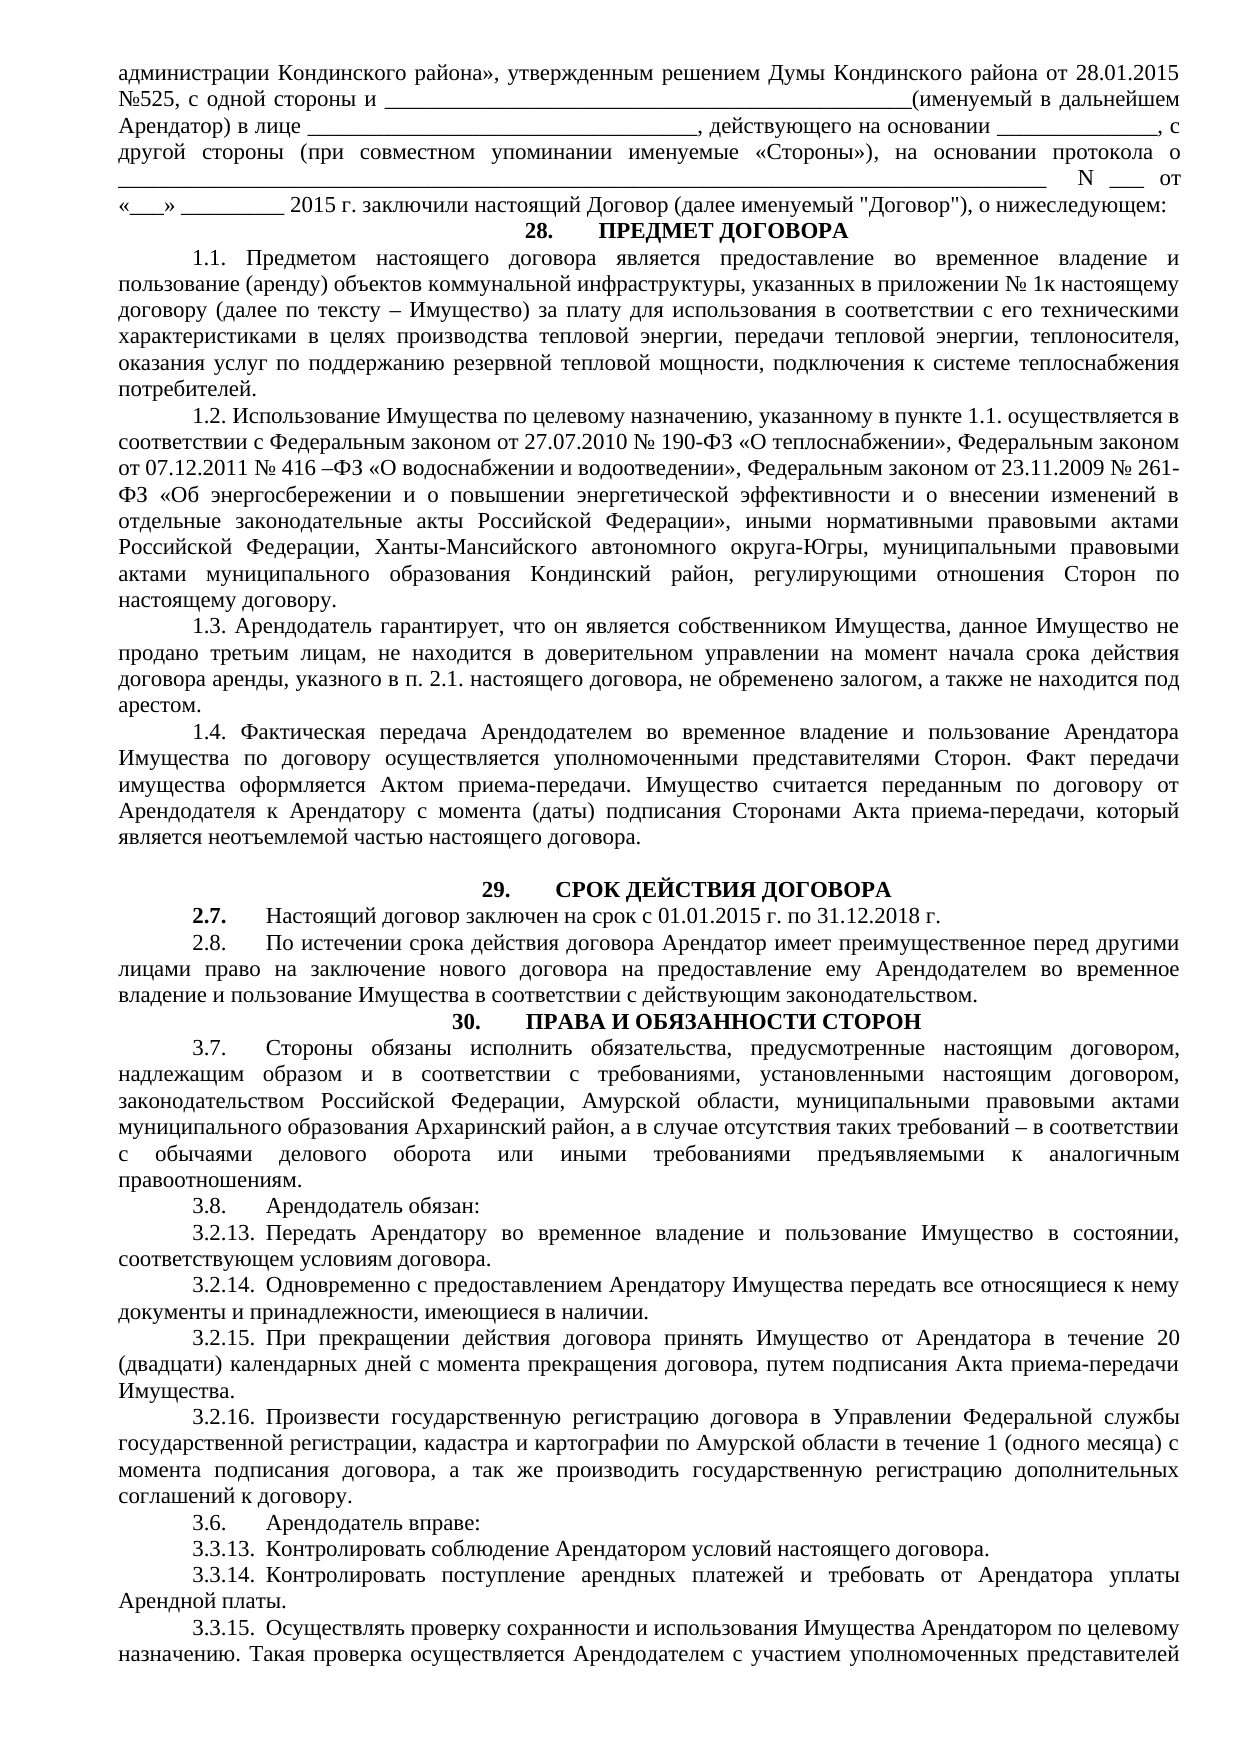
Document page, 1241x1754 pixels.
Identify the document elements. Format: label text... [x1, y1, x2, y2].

list Одновременно с предоставлением Арендатору Имущества передать все относящиеся к нему документы и принадлежности, имеющиеся в наличии. [118, 1271, 1181, 1324]
list Передать Арендатору во временное владение и пользование Имущество в состоянии, соответствующем условиям договора. [118, 1219, 1181, 1271]
text 1.1. Предметом настоящего договора является предоставление во временное владение и пользование (аренду) объектов коммунальной инфраструктуры, указанных в приложении № 1к настоящему договору (далее по тексту – Имущество) за плату для использования в соответствии с его техническими характеристиками в целях производства тепловой энергии, передачи тепловой энергии, теплоносителя, оказания услуг по поддержанию резервной тепловой мощности, подключения к системе теплоснабжения потребителей. [118, 243, 1181, 402]
list ПРЕДМЕТ ДОГОВОРА [118, 217, 1181, 243]
list Стороны обязаны исполнить обязательства, предусмотренные настоящим договором, надлежащим образом и в соответствии с требованиями, установленными настоящим договором, законодательством Российской Федерации, Амурской области, муниципальными правовыми актами муниципального образования Архаринский район, а в случае отсутствия таких требований – в соответствии с обычаями делового оборота или иными требованиями предъявляемыми к аналогичным правоотношениям. [118, 1034, 1181, 1192]
list Арендодатель обязан: [118, 1192, 1181, 1219]
text 1.4. Фактическая передача Арендодателем во временное владение и пользование Арендатора Имущества по договору осуществляется уполномоченными представителями Сторон. Факт передачи имущества оформляется Актом приема-передачи. Имущество считается переданным по договору от Арендодателя к Арендатору с момента (даты) подписания Сторонами Акта приема-передачи, который является неотъемлемой частью настоящего договора. [118, 718, 1181, 850]
list Контролировать поступление арендных платежей и требовать от Арендатора уплаты Арендной платы. [118, 1561, 1181, 1614]
list Настоящий договор заключен на срок с 01.01.2015 г. по 31.12.2018 г. [118, 902, 1181, 929]
list Контролировать соблюдение Арендатором условий настоящего договора. [118, 1535, 1181, 1561]
list Арендодатель вправе: [118, 1508, 1181, 1535]
list Произвести государственную регистрацию договора в Управлении Федеральной службы государственной регистрации, кадастра и картографии по Амурской области в течение 1 (одного месяца) с момента подписания договора, а так же производить государственную регистрацию дополнительных соглашений к договору. [118, 1403, 1181, 1508]
list По истечении срока действия договора Арендатор имеет преимущественное перед другими лицами право на заключение нового договора на предоставление ему Арендодателем во временное владение и пользование Имущества в соответствии с действующим законодательством. [118, 929, 1181, 1008]
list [118, 1614, 1181, 1667]
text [118, 59, 1181, 217]
text 1.3. Арендодатель гарантирует, что он является собственником Имущества, данное Имущество не продано третьим лицам, не находится в доверительном управлении на момент начала срока действия договора аренды, указного в п. 2.1. настоящего договора, не обременено залогом, а также не находится под арестом. [118, 612, 1181, 718]
list При прекращении действия договора принять Имущество от Арендатора в течение 20 (двадцати) календарных дней с момента прекращения договора, путем подписания Акта приема-передачи Имущества. [118, 1324, 1181, 1403]
list ПРАВА И ОБЯЗАННОСТИ СТОРОН [118, 1008, 1181, 1034]
text 1.2. Использование Имущества по целевому назначению, указанному в пункте 1.1. осуществляется в соответствии с Федеральным законом от 27.07.2010 № 190-ФЗ «О теплоснабжении», Федеральным законом от 07.12.2011 № 416 –ФЗ «О водоснабжении и водоотведении», Федеральным законом от 23.11.2009 № 261-ФЗ «Об энергосбережении и о повышении энергетической эффективности и о внесении изменений в отдельные законодательные акты Российской Федерации», иными нормативными правовыми актами Российской Федерации, Ханты-Мансийского автономного округа-Югры, муниципальными правовыми актами муниципального образования Кондинский район, регулирующими отношения Сторон по настоящему договору. [118, 402, 1181, 612]
list СРОК ДЕЙСТВИЯ ДОГОВОРА [118, 876, 1181, 902]
